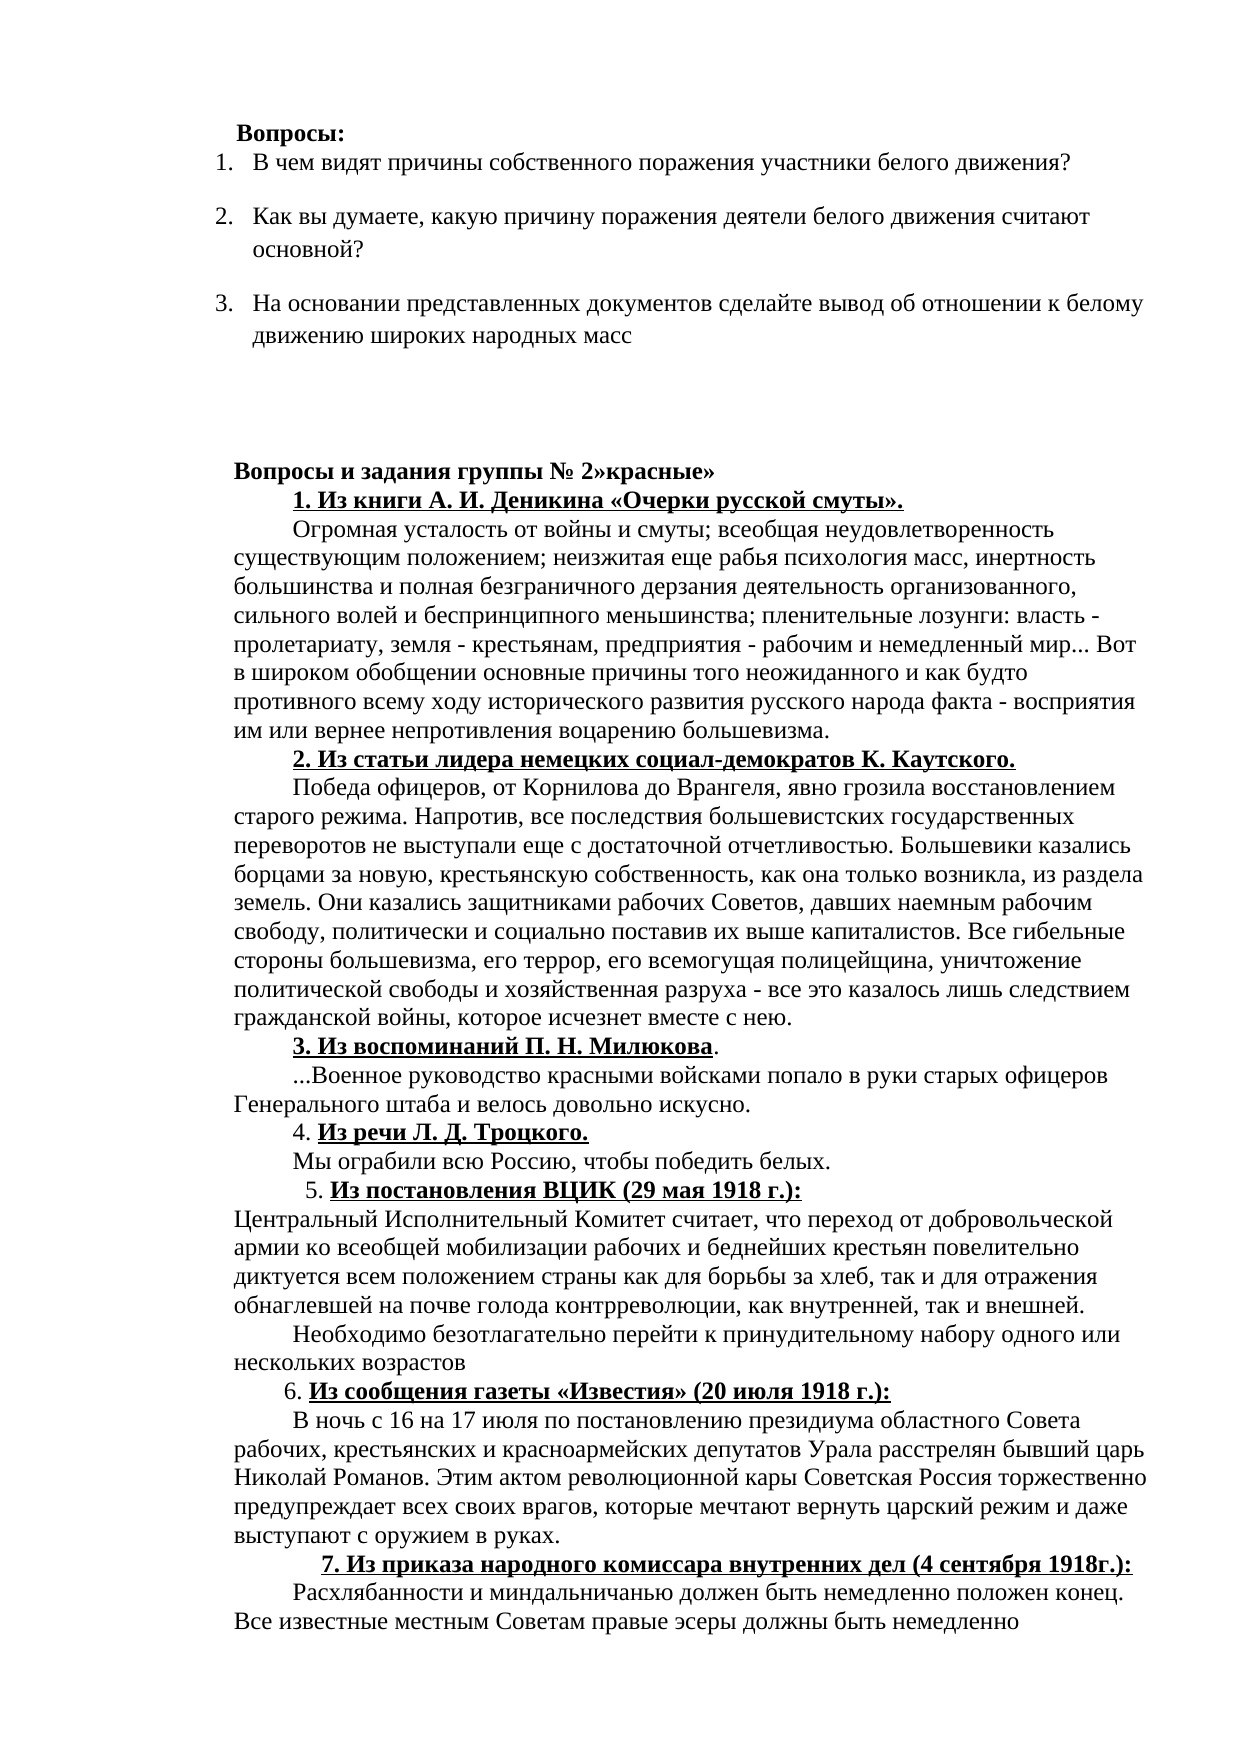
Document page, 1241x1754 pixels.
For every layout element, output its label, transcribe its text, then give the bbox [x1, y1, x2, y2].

text 7. Из приказа народного комиссара внутренних дел (4 сентября 1918г.): [233, 1549, 1152, 1577]
text 5. Из постановления ВЦИК (29 мая 1918 г.): [233, 1175, 1152, 1204]
text ...Военное руководство красными войсками попало в руки старых офицеров Генерального штаба и велось довольно искусно. [233, 1060, 1152, 1117]
text Центральный Исполнительный Комитет считает, что переход от добровольческой армии ко всеобщей мобилизации рабочих и беднейших крестьян повелительно диктуется всем положением страны как для борьбы за хлеб, так и для отражения обнаглевшей на почве голода контрреволюции, как внутренней, так и внешней. [233, 1204, 1152, 1319]
list В чем видят причины собственного поражения участники белого движения? [215, 147, 1152, 176]
text Необходимо безотлагательно перейти к принудительному набору одного или нескольких возрастов [233, 1319, 1152, 1376]
text 1. Из книги А. И. Деникина «Очерки русской смуты». [233, 485, 1152, 514]
text 2. Из статьи лидера немецких социал-демократов К. Каутского. [233, 744, 1152, 772]
list Как вы думаете, какую причину поражения деятели белого движения считают основной? [215, 201, 1152, 262]
text Вопросы: [177, 118, 1152, 147]
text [233, 1577, 1152, 1635]
text 3. Из воспоминаний П. Н. Милюкова. [233, 1031, 1152, 1060]
list На основании представленных документов сделайте вывод об отношении к белому движению широких народных масс [215, 288, 1152, 349]
text Вопросы и задания группы № 2»красные» [233, 456, 1152, 485]
text 4. Из речи Л. Д. Троцкого. [233, 1117, 1152, 1146]
text 6. Из сообщения газеты «Известия» (20 июля 1918 г.): [233, 1376, 1152, 1405]
text Победа офицеров, от Корнилова до Врангеля, явно грозила восстановлением старого режима. Напротив, все последствия большевистских государственных переворотов не выступали еще с достаточной отчетливостью. Большевики казались борцами за новую, крестьянскую собственность, как она только возникла, из раздела земель. Они казались защитниками рабочих Советов, давших наемным рабочим свободу, политически и социально поставив их выше капиталистов. Все гибельные стороны большевизма, его террор, его всемогущая полицейщина, уничтожение политической свободы и хозяйственная разруха - все это казалось лишь следствием гражданской войны, которое исчезнет вместе с нею. [233, 772, 1152, 1031]
text Мы ограбили всю Россию, чтобы победить белых. [233, 1146, 1152, 1175]
text Огромная усталость от войны и смуты; всеобщая неудовлетворенность существующим положением; неизжитая еще рабья психология масс, инертность большинства и полная безграничного дерзания деятельность организованного, сильного волей и беспринципного меньшинства; пленительные лозунги: власть - пролетариату, земля - крестьянам, предприятия - рабочим и немедленный мир... Вот в широком обобщении основные причины того неожиданного и как будто противного всему ходу исторического развития русского народа факта - восприятия им или вернее непротивления воцарению большевизма. [233, 514, 1152, 744]
text В ночь с 16 на 17 июля по постановлению президиума областного Совета рабочих, крестьянских и красноармейских депутатов Урала расстрелян бывший царь Николай Романов. Этим актом революционной кары Советская Россия торжественно предупреждает всех своих врагов, которые мечтают вернуть царский режим и даже выступают с оружием в руках. [233, 1405, 1152, 1549]
